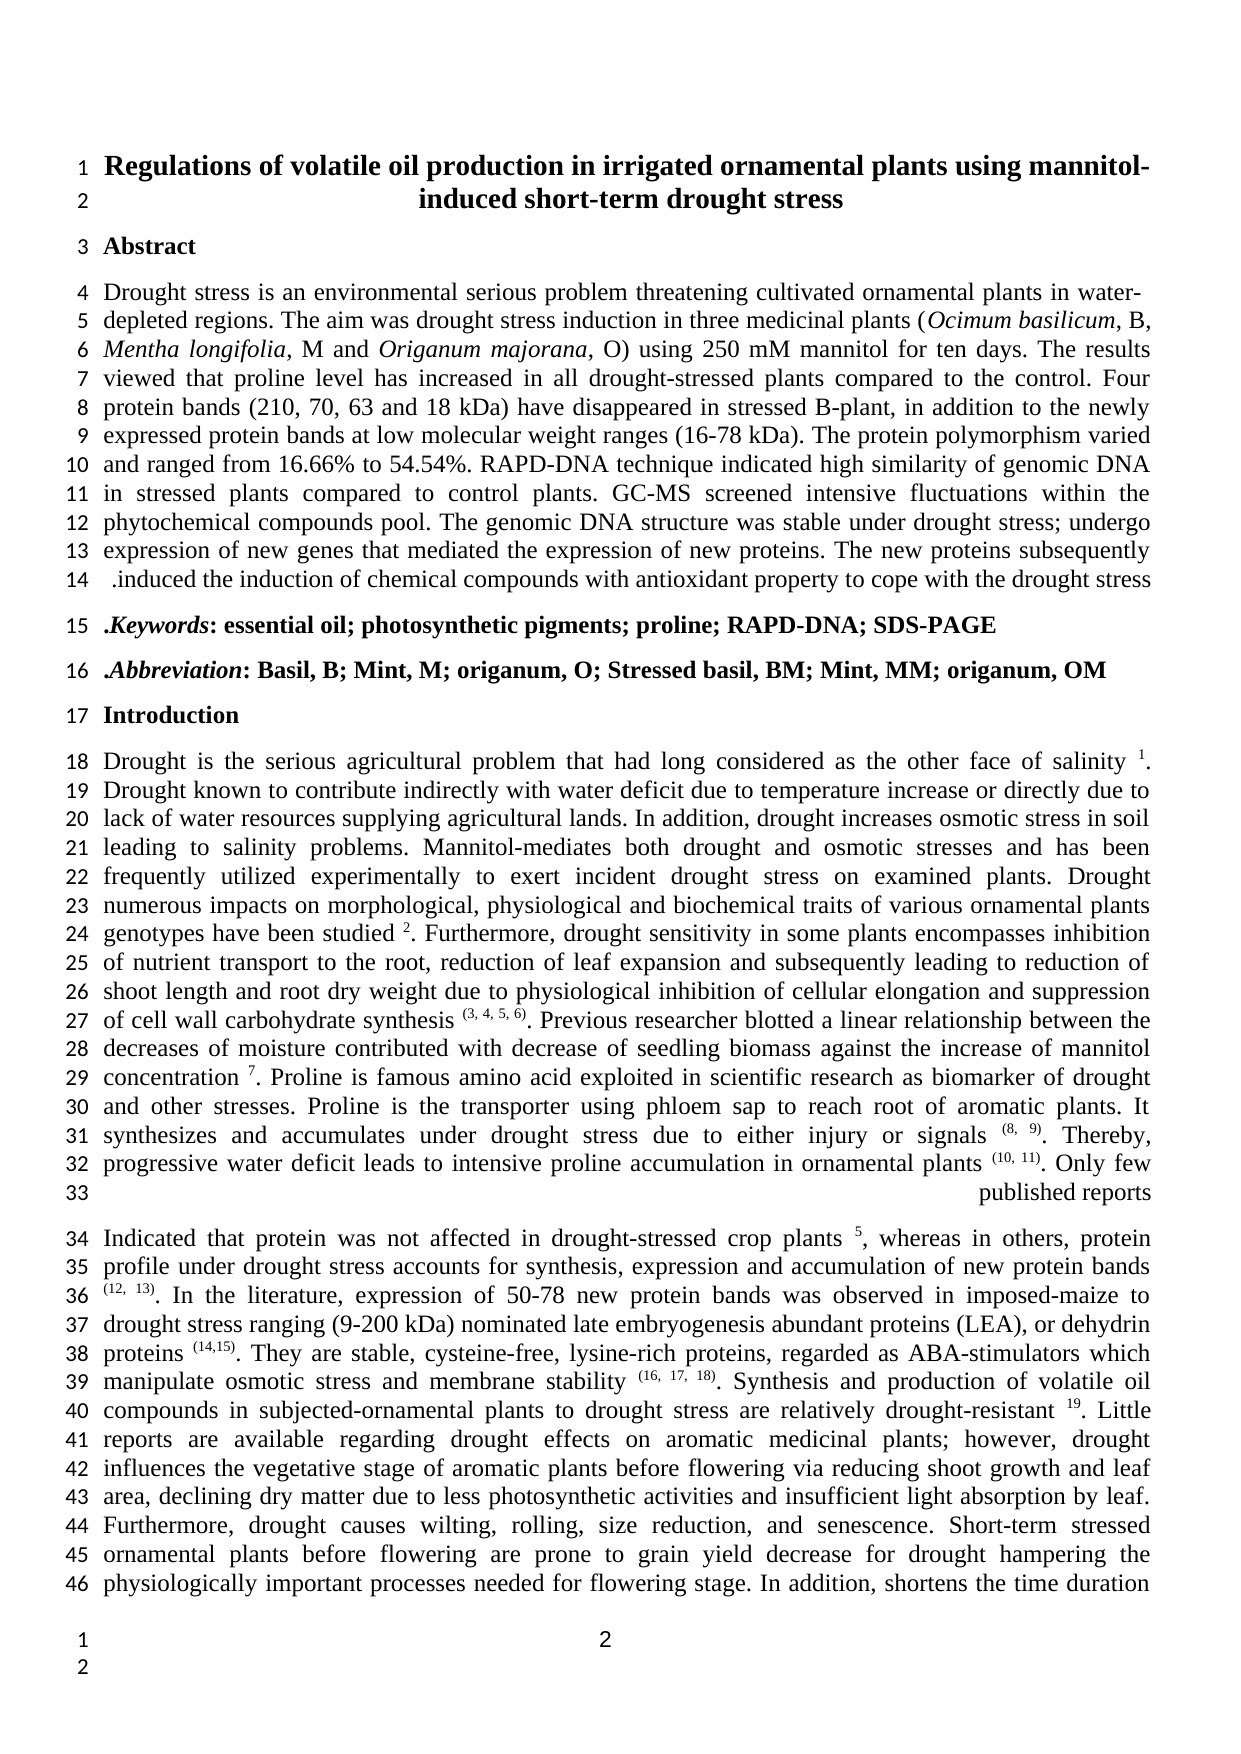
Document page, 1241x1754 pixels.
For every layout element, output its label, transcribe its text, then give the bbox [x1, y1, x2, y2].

text Keywords: essential oil; photosynthetic pigments; proline; RAPD-DNA; SDS-PAGE. [103, 610, 1152, 638]
text Regulations of volatile oil production in irrigated ornamental plants using mannitol- induced short-term drought stress [103, 148, 1152, 215]
text Drought is the serious agricultural problem that had long considered as the other face of salinity 1. Drought known to contribute indirectly with water deficit due to temperature increase or directly due to lack of water resources supplying agricultural lands. In addition, drought increases osmotic stress in soil leading to salinity problems. Mannitol-mediates both drought and osmotic stresses and has been frequently utilized experimentally to exert incident drought stress on examined plants. Drought numerous impacts on morphological, physiological and biochemical traits of various ornamental plants genotypes have been studied 2. Furthermore, drought sensitivity in some plants encompasses inhibition of nutrient transport to the root, reduction of leaf expansion and subsequently leading to reduction of shoot length and root dry weight due to physiological inhibition of cellular elongation and suppression of cell wall carbohydrate synthesis (3, 4, 5, 6). Previous researcher blotted a linear relationship between the decreases of moisture contributed with decrease of seedling biomass against the increase of mannitol concentration 7. Proline is famous amino acid exploited in scientific research as biomarker of drought and other stresses. Proline is the transporter using phloem sap to reach root of aromatic plants. It synthesizes and accumulates under drought stress due to either injury or signals (8, 9). Thereby, progressive water deficit leads to intensive proline accumulation in ornamental plants (10, 11). Only few published reports [103, 746, 1152, 1206]
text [103, 1223, 1152, 1596]
text Abbreviation: Basil, B; Mint, M; origanum, O; Stressed basil, BM; Mint, MM; origanum, OM. [103, 655, 1152, 684]
text Introduction [103, 701, 1152, 729]
text Drought stress is an environmental serious problem threatening cultivated ornamental plants in water-depleted regions. The aim was drought stress induction in three medicinal plants (Ocimum basilicum, B, Mentha longifolia, M and Origanum majorana, O) using 250 mM mannitol for ten days. The results viewed that proline level has increased in all drought-stressed plants compared to the control. Four protein bands (210, 70, 63 and 18 kDa) have disappeared in stressed B-plant, in addition to the newly expressed protein bands at low molecular weight ranges (16-78 kDa). The protein polymorphism varied and ranged from 16.66% to 54.54%. RAPD-DNA technique indicated high similarity of genomic DNA in stressed plants compared to control plants. GC-MS screened intensive fluctuations within the phytochemical compounds pool. The genomic DNA structure was stable under drought stress; undergo expression of new genes that mediated the expression of new proteins. The new proteins subsequently induced the induction of chemical compounds with antioxidant property to cope with the drought stress. [103, 277, 1152, 593]
text Abstract [103, 231, 1152, 260]
